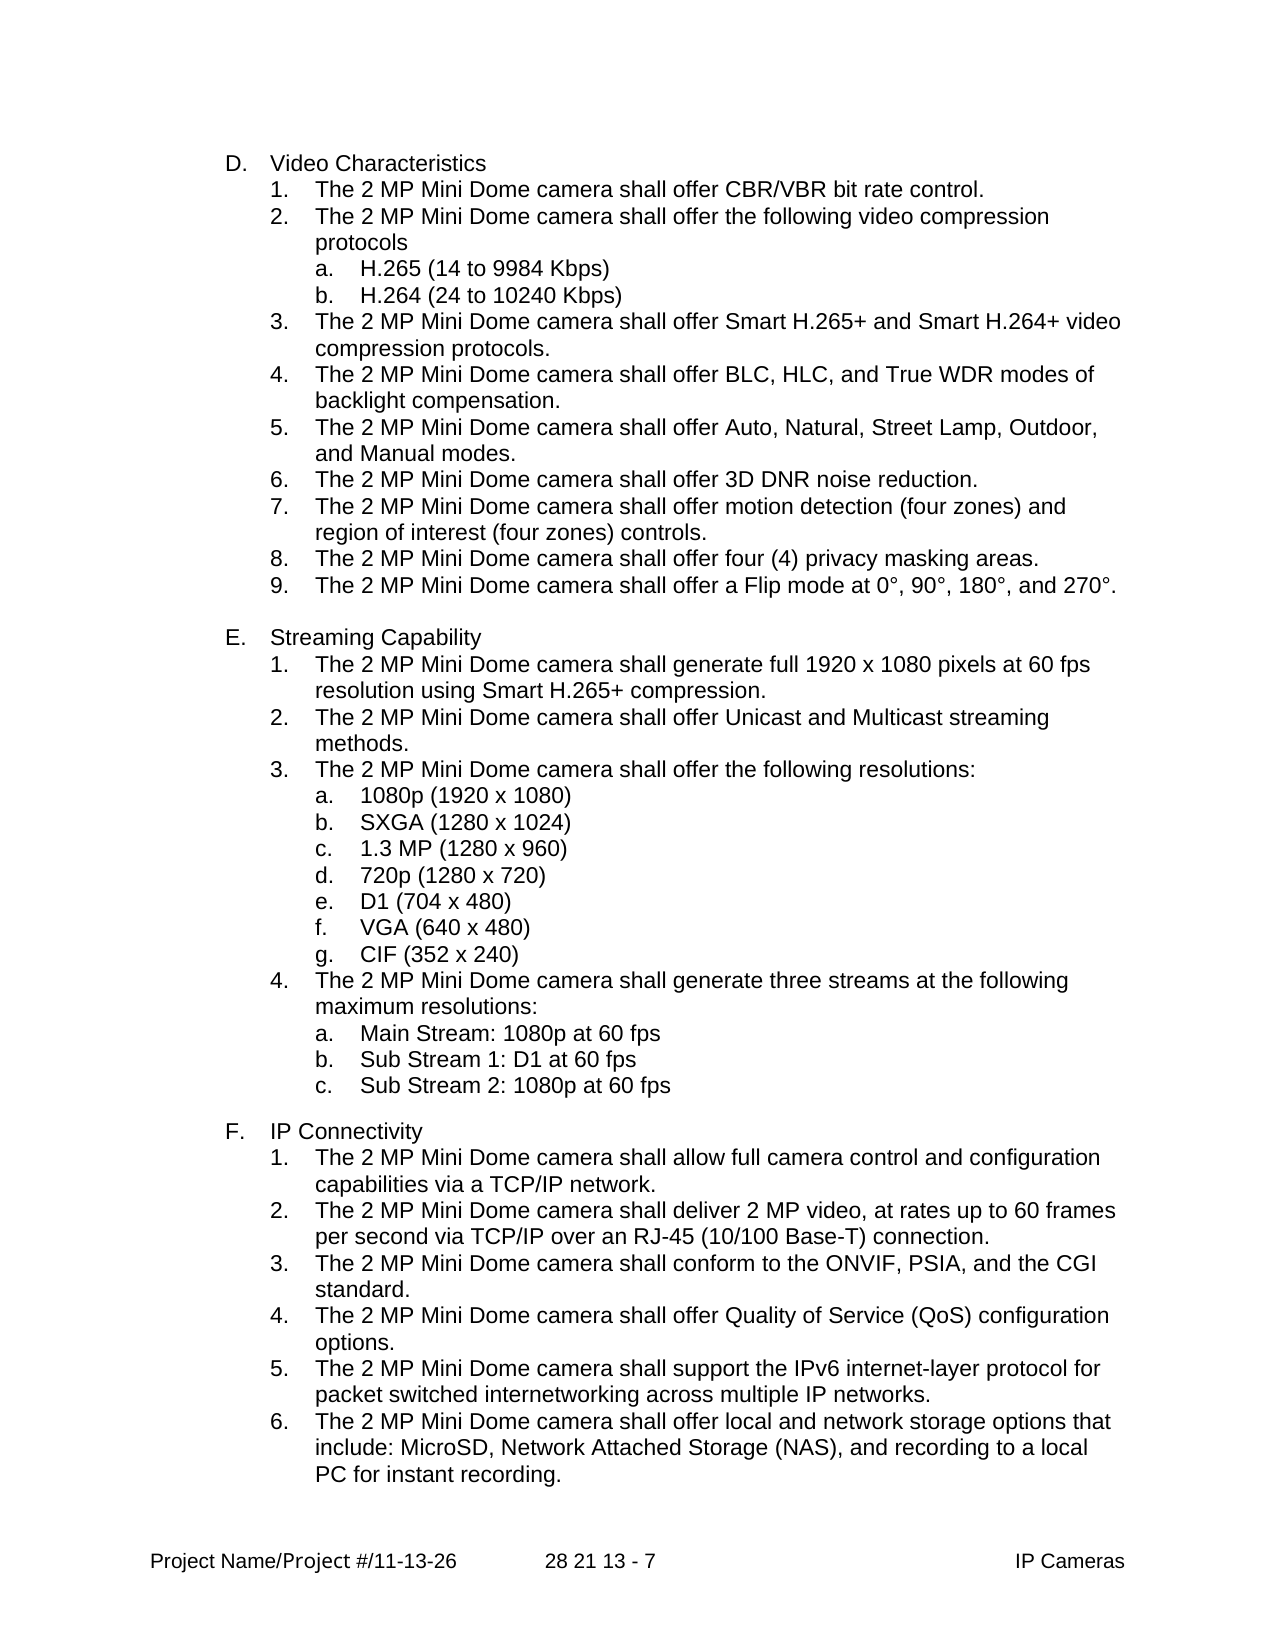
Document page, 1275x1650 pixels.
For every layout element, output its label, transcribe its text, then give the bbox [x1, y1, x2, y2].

list The 2 MP Mini Dome camera shall offer motion detection (four zones) and region of interest (four zones) controls. [270, 493, 1125, 545]
list Streaming Capability [225, 624, 1125, 651]
list IP Connectivity [225, 1118, 1125, 1144]
list D1 (704 x 480) [315, 888, 1125, 914]
list The 2 MP Mini Dome camera shall support the IPv6 internet-layer protocol for packet switched internetworking across multiple IP networks. [270, 1355, 1125, 1408]
list The 2 MP Mini Dome camera shall offer a Flip mode at 0°, 90°, 180°, and 270°. [270, 572, 1125, 598]
list VGA (640 x 480) [315, 914, 1125, 941]
list The 2 MP Mini Dome camera shall offer the following video compression protocols [270, 203, 1125, 255]
list H.265 (14 to 9984 Kbps) [315, 255, 1125, 282]
list The 2 MP Mini Dome camera shall offer Auto, Natural, Street Lamp, Outdoor, and Manual modes. [270, 413, 1125, 466]
list The 2 MP Mini Dome camera shall offer BLC, HLC, and True WDR modes of backlight compensation. [270, 361, 1125, 413]
list H.264 (24 to 10240 Kbps) [315, 282, 1125, 308]
list The 2 MP Mini Dome camera shall offer Unicast and Multicast streaming methods. [270, 703, 1125, 756]
list The 2 MP Mini Dome camera shall deliver 2 MP video, at rates up to 60 frames per second via TCP/IP over an RJ-45 (10/100 Base-T) connection. [270, 1197, 1125, 1250]
list The 2 MP Mini Dome camera shall offer CBR/VBR bit rate control. [270, 176, 1125, 203]
list Main Stream: 1080p at 60 fps [315, 1020, 1125, 1046]
list The 2 MP Mini Dome camera shall offer local and network storage options that include: MicroSD, Network Attached Storage (NAS), and recording to a local PC for instant recording. [270, 1408, 1125, 1487]
list The 2 MP Mini Dome camera shall conform to the ONVIF, PSIA, and the CGI standard. [270, 1250, 1125, 1302]
list Sub Stream 2: 1080p at 60 fps [315, 1072, 1125, 1099]
list CIF (352 x 240) [315, 941, 1125, 967]
list The 2 MP Mini Dome camera shall offer four (4) privacy masking areas. [270, 545, 1125, 572]
list Video Characteristics [225, 150, 1125, 176]
list The 2 MP Mini Dome camera shall generate three streams at the following maximum resolutions: [270, 967, 1125, 1020]
list 720p (1280 x 720) [315, 862, 1125, 888]
list 1.3 MP (1280 x 960) [315, 835, 1125, 862]
list The 2 MP Mini Dome camera shall offer Smart H.265+ and Smart H.264+ video compression protocols. [270, 308, 1125, 361]
list The 2 MP Mini Dome camera shall offer Quality of Service (QoS) configuration options. [270, 1302, 1125, 1355]
list The 2 MP Mini Dome camera shall allow full camera control and configuration capabilities via a TCP/IP network. [270, 1144, 1125, 1197]
list 1080p (1920 x 1080) [315, 782, 1125, 809]
list The 2 MP Mini Dome camera shall offer 3D DNR noise reduction. [270, 466, 1125, 493]
list The 2 MP Mini Dome camera shall offer the following resolutions: [270, 756, 1125, 782]
list SXGA (1280 x 1024) [315, 809, 1125, 835]
list The 2 MP Mini Dome camera shall generate full 1920 x 1080 pixels at 60 fps resolution using Smart H.265+ compression. [270, 651, 1125, 703]
list Sub Stream 1: D1 at 60 fps [315, 1046, 1125, 1072]
